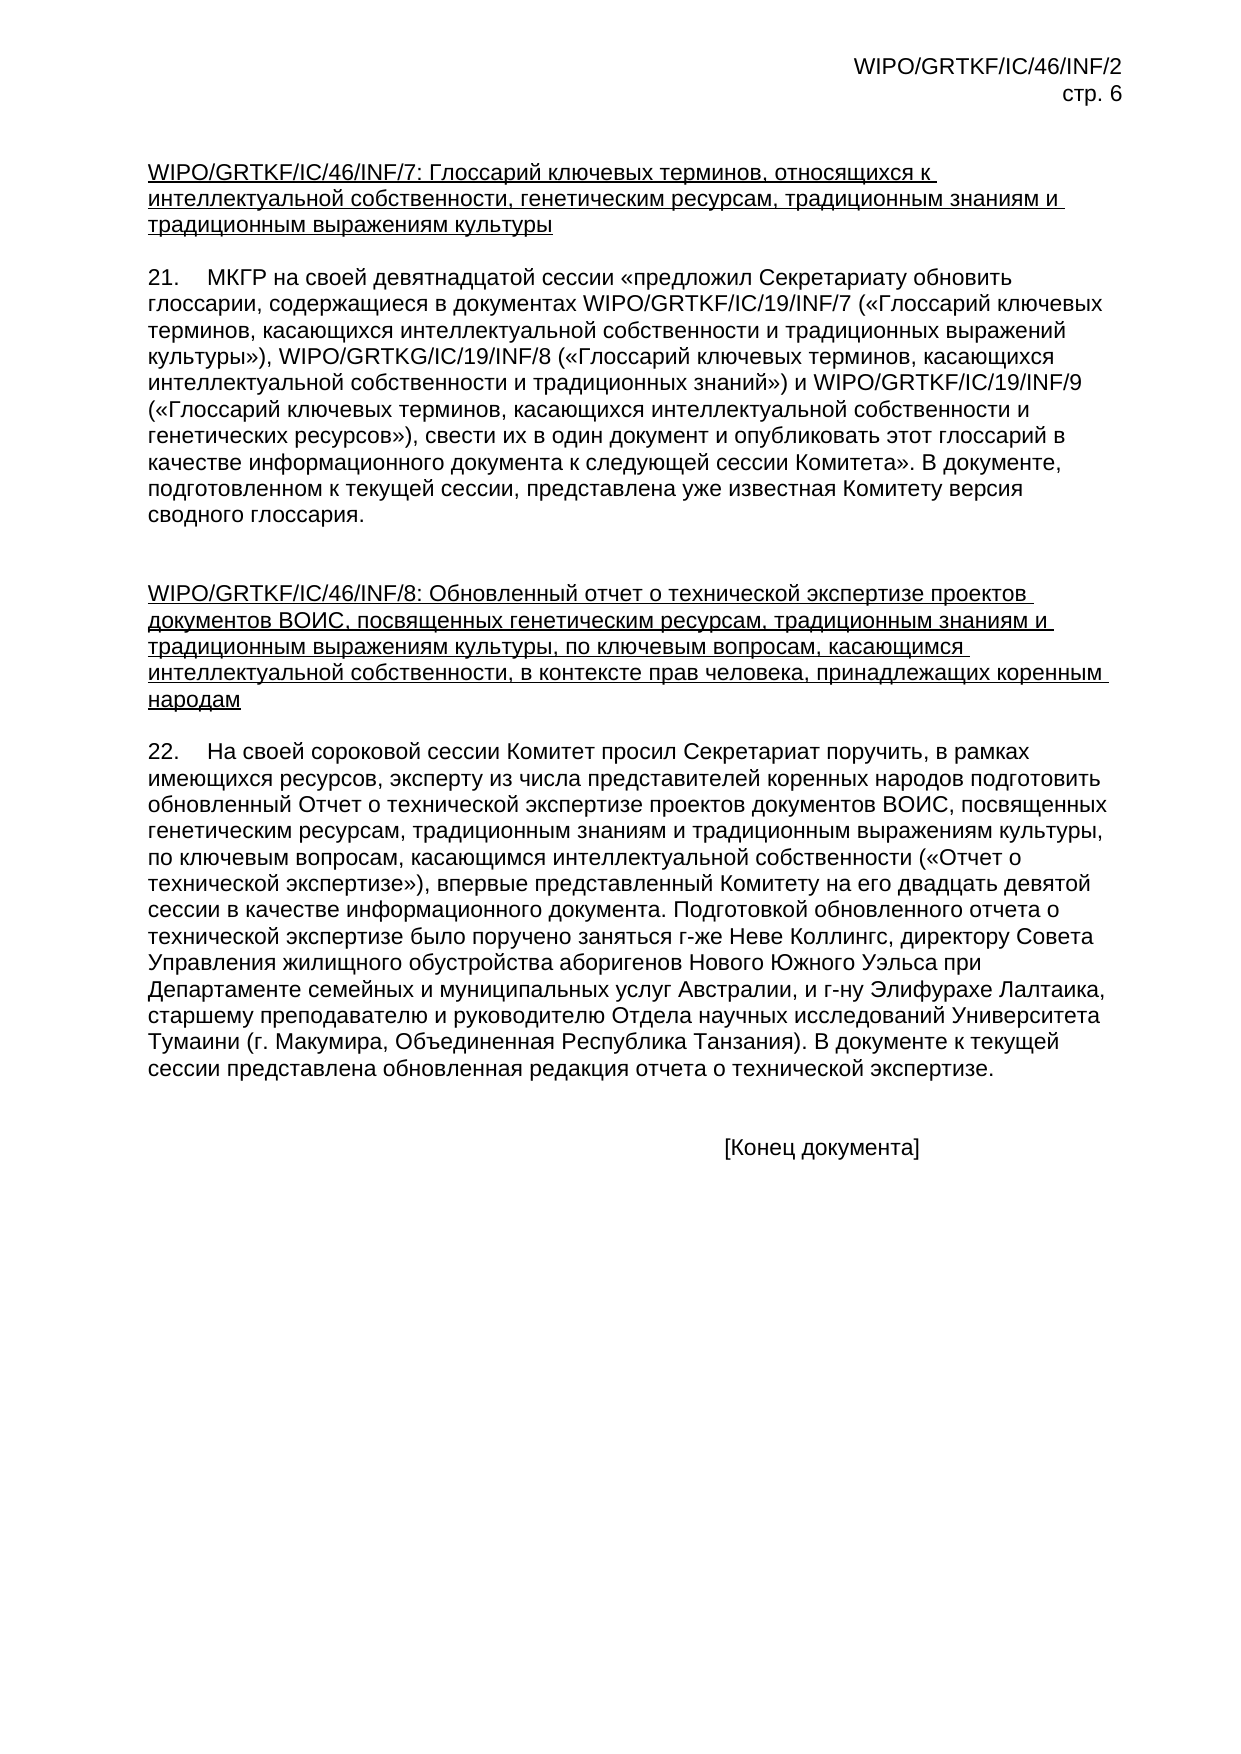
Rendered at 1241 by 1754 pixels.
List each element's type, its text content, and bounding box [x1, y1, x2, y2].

list На своей сороковой сессии Комитет просил Секретариат поручить, в рамках имеющихся ресурсов, эксперту из числа представителей коренных народов подготовить обновленный Отчет о технической экспертизе проектов документов ВОИС, посвященных генетическим ресурсам, традиционным знаниям и традиционным выражениям культуры, по ключевым вопросам, касающимся интеллектуальной собственности («Отчет о технической экспертизе»), впервые представленный Комитету на его двадцать девятой сессии в качестве информационного документа. Подготовкой обновленного отчета о технической экспертизе было поручено заняться г-же Неве Коллингс, директору Совета Управления жилищного обустройства аборигенов Нового Южного Уэльса при Департаменте семейных и муниципальных услуг Австралии, и г-ну Элифурахе Лалтаика, старшему преподавателю и руководителю Отдела научных исследований Университета Тумаини (г. Макумира, Объединенная Республика Танзания). В документе к текущей сессии представлена обновленная редакция отчета о технической экспертизе. [148, 738, 1122, 1081]
list МКГР на своей девятнадцатой сессии «предложил Секретариату обновить глоссарии, содержащиеся в документах WIPO/GRTKF/IC/19/INF/7 («Глоссарий ключевых терминов, касающихся интеллектуальной собственности и традиционных выражений культуры»), WIPO/GRTKG/IC/19/INF/8 («Глоссарий ключевых терминов, касающихся интеллектуальной собственности и традиционных знаний») и WIPO/GRTKF/IC/19/INF/9 («Глоссарий ключевых терминов, касающихся интеллектуальной собственности и генетических ресурсов»), свести их в один документ и опубликовать этот глоссарий в качестве информационного документа к следующей сессии Комитета». В документе, подготовленном к текущей сессии, представлена уже известная Комитету версия сводного глоссария. [148, 264, 1122, 527]
text [Конец документа] [724, 1134, 1122, 1160]
list WIPO/GRTKF/IC/46/INF/7: Глоссарий ключевых терминов, относящихся к интеллектуальной собственности, генетическим ресурсам, традиционным знаниям и традиционным выражениям культуры [148, 158, 1122, 238]
list WIPO/GRTKF/IC/46/INF/8: Обновленный отчет о технической экспертизе проектов документов ВОИС, посвященных генетическим ресурсам, традиционным знаниям и традиционным выражениям культуры, по ключевым вопросам, касающимся интеллектуальной собственности, в контексте прав человека, принадлежащих коренным народам [148, 580, 1122, 712]
